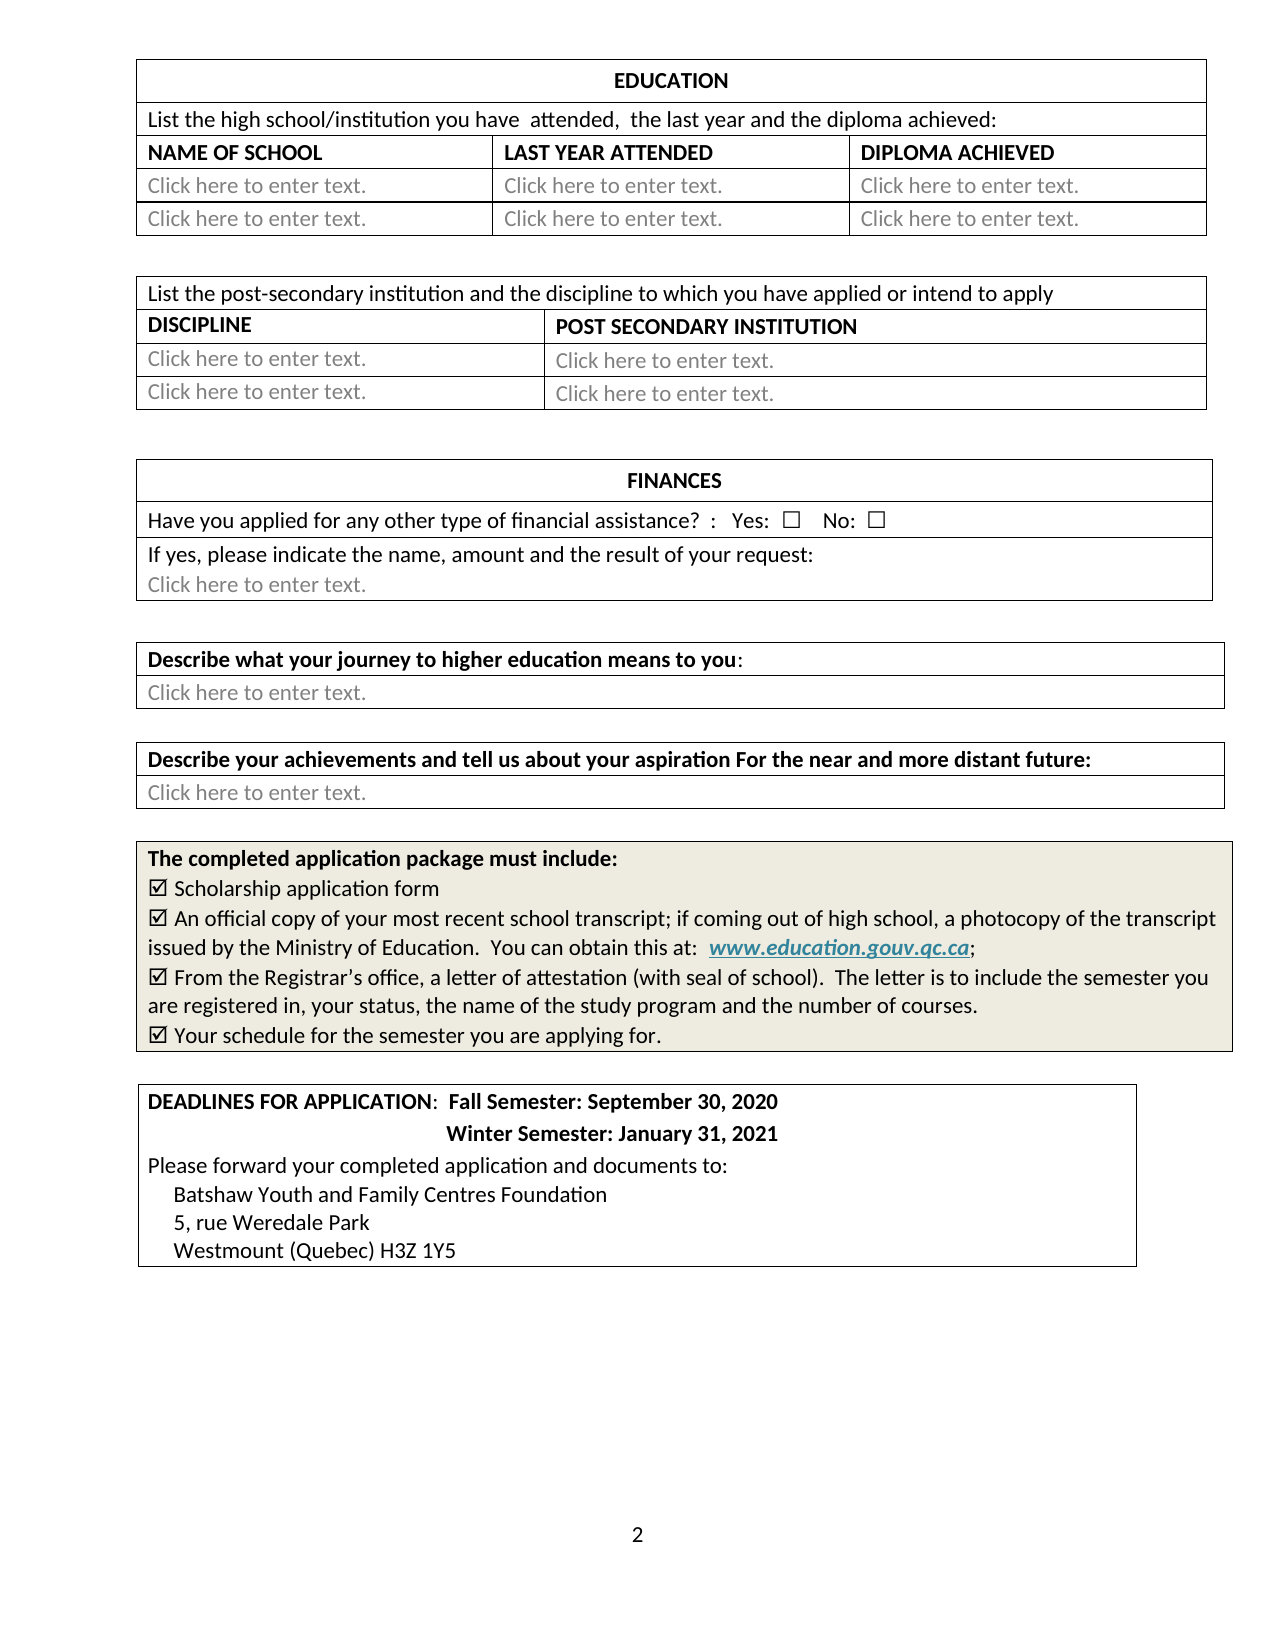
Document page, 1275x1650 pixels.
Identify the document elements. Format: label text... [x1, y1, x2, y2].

table_cell [493, 169, 849, 201]
table_header The completed application package must include: Scholarship application form An official copy of your most recent school transcript; if coming out of high school, a photocopy of the transcript issued by the Ministry of Education. You can obtain this at: www.education.gouv.qc.ca; From the Registrar’s office, a letter of attestation (with seal of school). The letter is to include the semester you are registered in, your status, the name of the study program and the number of courses. Your schedule for the semester you are applying for. [137, 842, 1232, 1051]
table_cell [493, 203, 849, 234]
text Please forward your completed application and documents to: [139, 1148, 1136, 1180]
table_cell [137, 676, 1224, 708]
text 5, rue Weredale Park [148, 1208, 1127, 1233]
table_cell [137, 377, 544, 409]
table_header Describe your achievements and tell us about your aspiration For the near and more distant future: [137, 743, 1224, 775]
table_header List the post-secondary institution and the discipline to which you have applied or intend to apply [137, 277, 1206, 309]
table_cell [137, 344, 544, 376]
table_cell [137, 203, 492, 234]
table_cell DIPLOMA ACHIEVED [850, 136, 1206, 168]
table_cell NAME OF SCHOOL [137, 136, 492, 168]
table_cell [545, 377, 1206, 409]
table_cell [545, 344, 1206, 376]
text Winter Semester: January 31, 2021 [139, 1116, 1136, 1147]
table_cell [137, 776, 1224, 808]
text DEADLINES FOR APPLICATION: Fall Semester: September 30, 2020 [139, 1085, 1136, 1115]
table_header FINANCES [137, 460, 1212, 501]
table_cell POST SECONDARY INSTITUTION [545, 310, 1206, 343]
table_cell DISCIPLINE [137, 310, 544, 343]
table_cell If yes, please indicate the name, amount and the result of your request: [137, 538, 1212, 600]
table_cell [850, 203, 1206, 234]
table_header Describe what your journey to higher education means to you: [137, 643, 1224, 675]
table_header EDUCATION [137, 60, 1206, 102]
text Westmount (Quebec) H3Z 1Y5 [139, 1233, 1136, 1266]
table_cell Have you applied for any other type of financial assistance? : Yes: ☐ No: ☐ [137, 502, 1212, 537]
table_cell [137, 169, 492, 201]
text Batshaw Youth and Family Centres Foundation [148, 1180, 1127, 1208]
table_cell List the high school/institution you have attended, the last year and the diploma achieved: [137, 103, 1206, 135]
table_cell LAST YEAR ATTENDED [493, 136, 849, 168]
table_cell [850, 169, 1206, 201]
